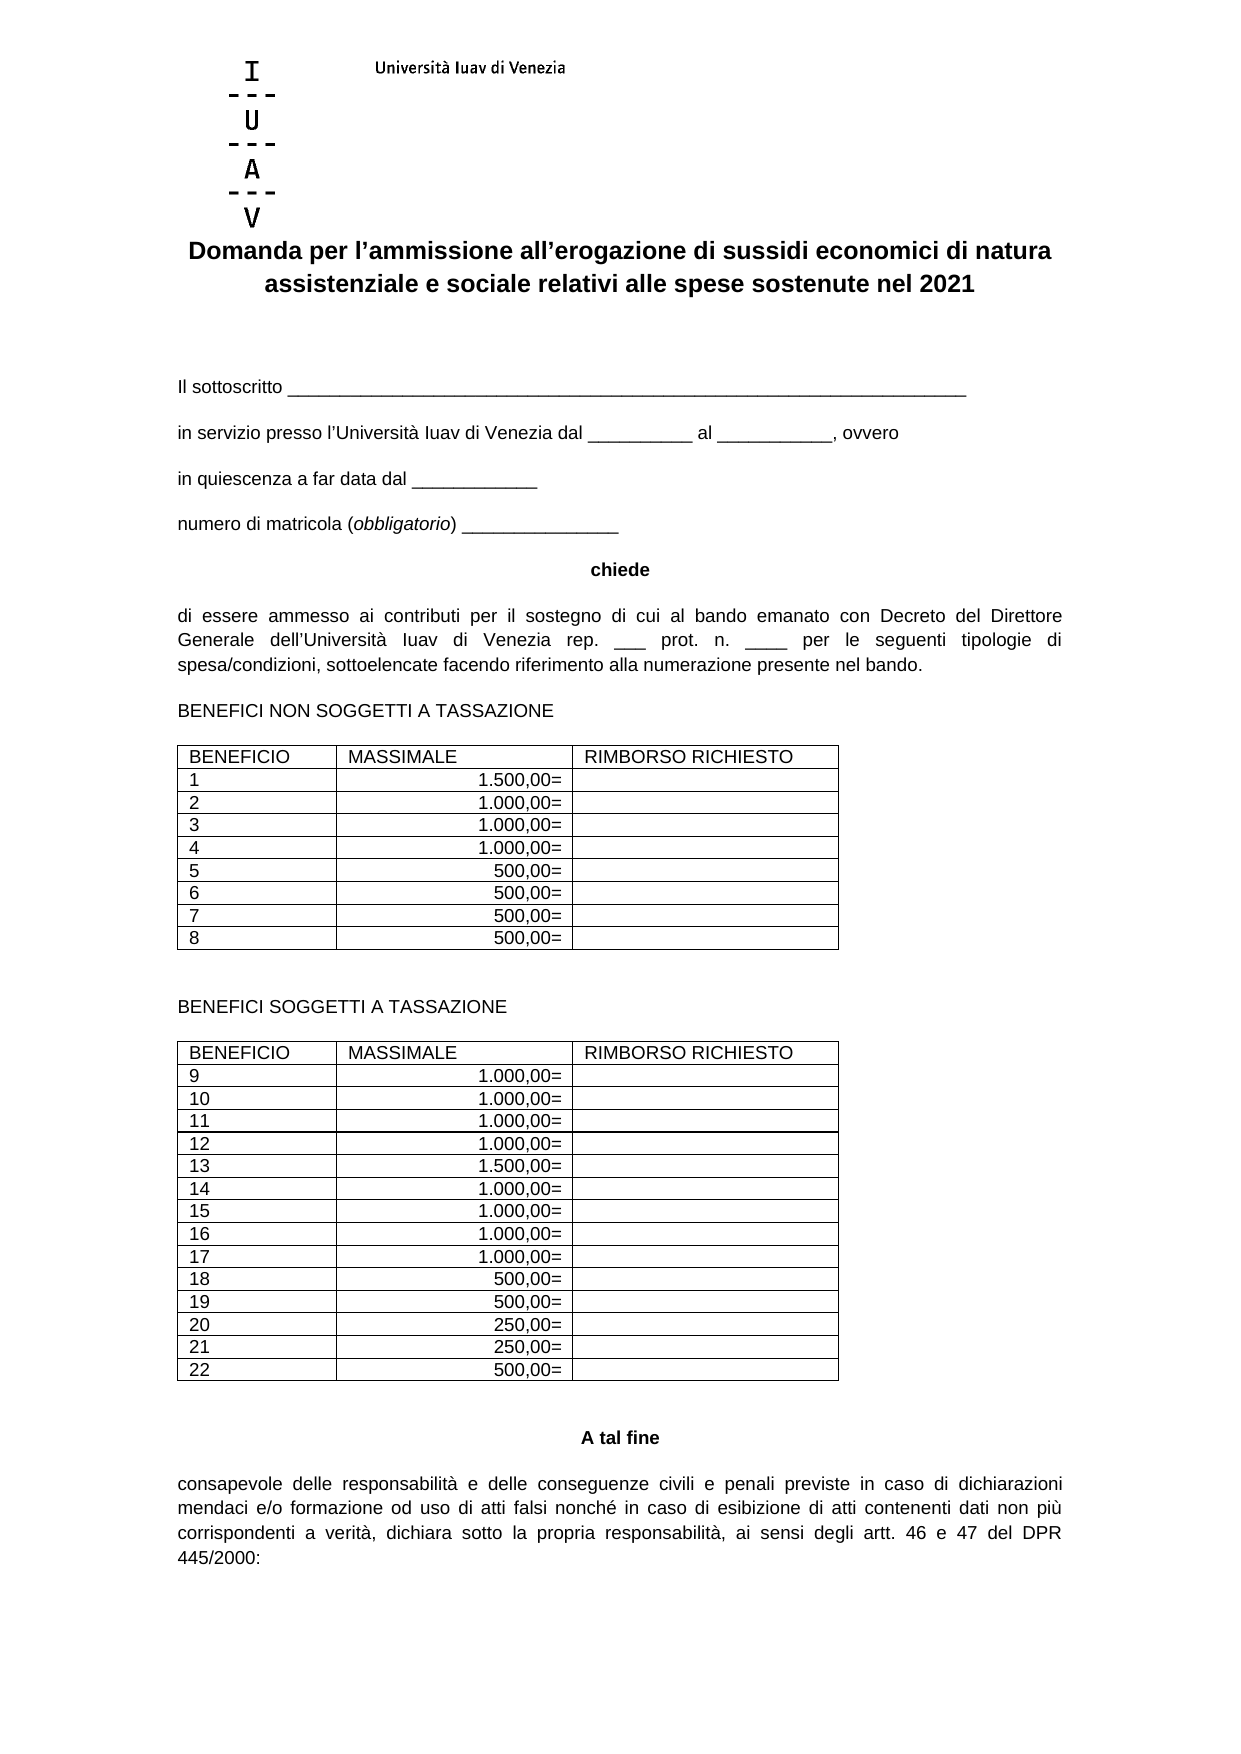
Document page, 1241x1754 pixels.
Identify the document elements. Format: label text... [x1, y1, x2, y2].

table_cell 1.000,00= [337, 792, 572, 813]
table_cell 1.500,00= [337, 769, 572, 791]
table_cell [573, 1268, 838, 1290]
text chiede [177, 559, 1063, 580]
table_cell 500,00= [337, 1291, 572, 1312]
table_cell [573, 1359, 838, 1380]
table_cell 10 [178, 1087, 336, 1109]
table_header BENEFICIO [178, 746, 336, 768]
table_cell 1.000,00= [337, 1178, 572, 1199]
table_cell 500,00= [337, 905, 572, 926]
table_cell 11 [178, 1110, 336, 1131]
table_cell 250,00= [337, 1313, 572, 1335]
text in servizio presso l’Università Iuav di Venezia dal __________ al ___________, ovvero [177, 422, 1063, 443]
table_header MASSIMALE [337, 746, 572, 768]
text BENEFICI SOGGETTI A TASSAZIONE [177, 995, 1063, 1017]
text A tal fine [177, 1427, 1063, 1448]
table_cell 1.000,00= [337, 814, 572, 836]
table_cell [573, 1065, 838, 1086]
table_cell 1.000,00= [337, 1133, 572, 1154]
text in quiescenza a far data dal ____________ [177, 468, 1063, 489]
table_cell 20 [178, 1313, 336, 1335]
table_cell 1 [178, 769, 336, 791]
table_cell 250,00= [337, 1336, 572, 1357]
table_cell 21 [178, 1336, 336, 1357]
table_cell [573, 1336, 838, 1357]
text di essere ammesso ai contributi per il sostegno di cui al bando emanato con Decreto del Direttore Generale dell’Università Iuav di Venezia rep. ___ prot. n. ____ per le seguenti tipologie di spesa/condizioni, sottoelencate facendo riferimento alla numerazione presente nel bando. [177, 604, 1063, 676]
table_cell [573, 1223, 838, 1244]
table_cell [573, 814, 838, 836]
table_cell [573, 1313, 838, 1335]
table_cell [573, 769, 838, 791]
table_cell [573, 882, 838, 903]
table_cell [573, 792, 838, 813]
table_cell [573, 1087, 838, 1109]
table_cell 1.000,00= [337, 1246, 572, 1267]
table_cell [573, 859, 838, 881]
table_cell [573, 1200, 838, 1222]
table_header BENEFICIO [178, 1042, 336, 1064]
table_cell 16 [178, 1223, 336, 1244]
table_cell 22 [178, 1359, 336, 1380]
table_cell 9 [178, 1065, 336, 1086]
table_cell 500,00= [337, 1359, 572, 1380]
text consapevole delle responsabilità e delle conseguenze civili e penali previste in caso di dichiarazioni mendaci e/o formazione od uso di atti falsi nonché in caso di esibizione di atti contenenti dati non più corrispondenti a verità, dichiara sotto la propria responsabilità, ai sensi degli artt. 46 e 47 del DPR 445/2000: [177, 1472, 1063, 1568]
table_cell 2 [178, 792, 336, 813]
picture [42, 56, 1141, 232]
table_cell 1.000,00= [337, 1087, 572, 1109]
table_cell [573, 1133, 838, 1154]
text numero di matricola (obbligatorio) _______________ [177, 513, 1063, 535]
table_cell 1.000,00= [337, 1200, 572, 1222]
table_cell [573, 927, 838, 949]
table_cell 15 [178, 1200, 336, 1222]
table_cell 500,00= [337, 882, 572, 903]
table_cell [573, 905, 838, 926]
table_cell 8 [178, 927, 336, 949]
text Il sottoscritto _________________________________________________________________ [177, 376, 1063, 398]
table_cell 1.500,00= [337, 1155, 572, 1177]
table_cell 19 [178, 1291, 336, 1312]
table_cell [573, 1291, 838, 1312]
table_cell 1.000,00= [337, 1065, 572, 1086]
table_cell [573, 1155, 838, 1177]
table_cell 1.000,00= [337, 1223, 572, 1244]
table_cell 500,00= [337, 927, 572, 949]
table_cell 500,00= [337, 859, 572, 881]
table_header RIMBORSO RICHIESTO [573, 746, 838, 768]
table_cell 7 [178, 905, 336, 926]
table_cell 17 [178, 1246, 336, 1267]
table_cell [573, 1110, 838, 1131]
text BENEFICI NON SOGGETTI A TASSAZIONE [177, 700, 1063, 721]
table_cell 13 [178, 1155, 336, 1177]
table_cell 500,00= [337, 1268, 572, 1290]
table_cell [573, 837, 838, 858]
table_cell 12 [178, 1133, 336, 1154]
table_cell 6 [178, 882, 336, 903]
text Domanda per l’ammissione all’erogazione di sussidi economici di natura assistenziale e sociale relativi alle spese sostenute nel 2021 [177, 148, 1063, 297]
table_cell 1.000,00= [337, 1110, 572, 1131]
table_header RIMBORSO RICHIESTO [573, 1042, 838, 1064]
table_cell [573, 1178, 838, 1199]
table_cell 14 [178, 1178, 336, 1199]
table_cell 4 [178, 837, 336, 858]
table_cell 5 [178, 859, 336, 881]
table_cell 1.000,00= [337, 837, 572, 858]
table_cell [573, 1246, 838, 1267]
table_cell 3 [178, 814, 336, 836]
table_cell 18 [178, 1268, 336, 1290]
table_header MASSIMALE [337, 1042, 572, 1064]
